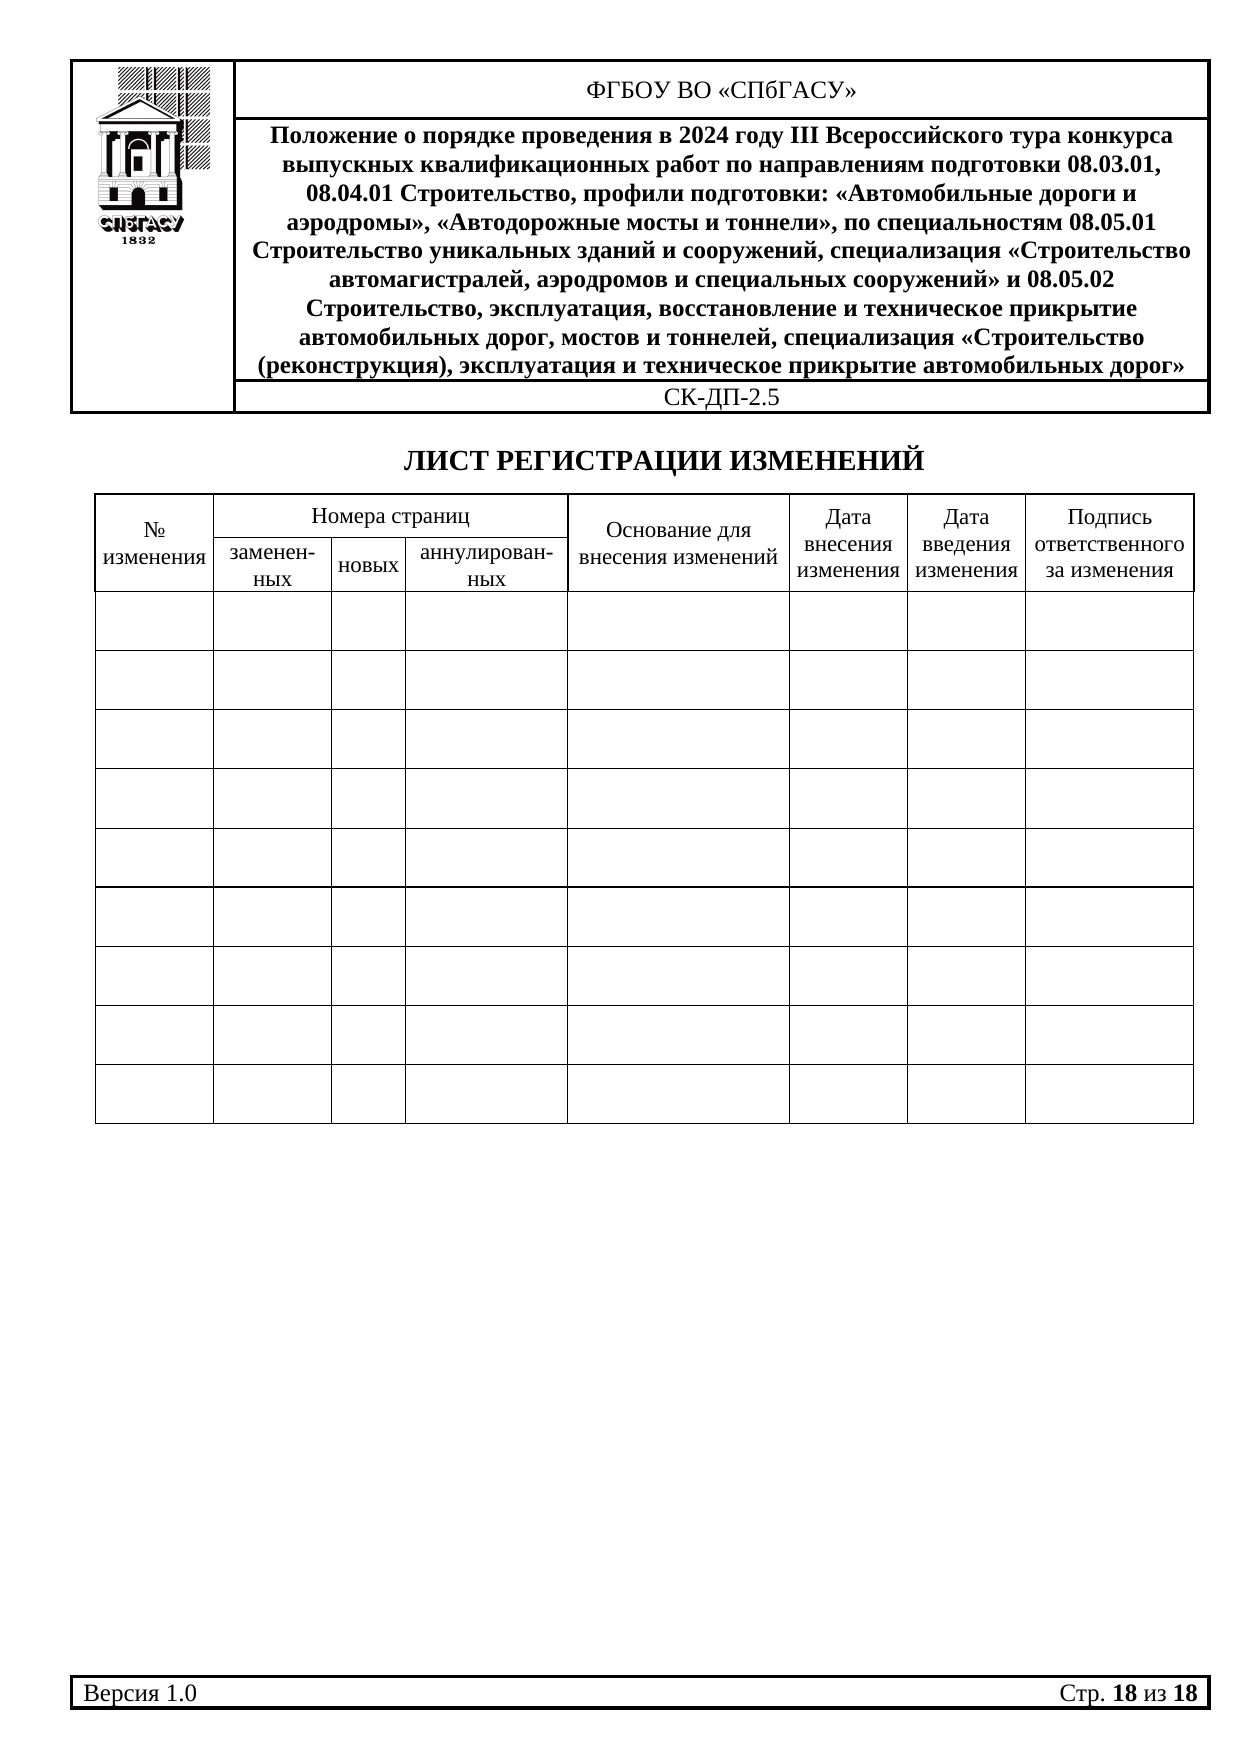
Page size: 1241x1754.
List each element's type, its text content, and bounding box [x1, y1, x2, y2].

table_cell [1026, 1006, 1193, 1064]
table_cell [96, 592, 213, 650]
table_cell [1026, 888, 1193, 946]
table_cell [908, 710, 1025, 768]
table_cell [96, 1065, 213, 1123]
table_cell [1026, 651, 1193, 709]
table_cell [790, 651, 907, 709]
table_cell [908, 1006, 1025, 1064]
table_cell [908, 947, 1025, 1004]
table_cell [568, 947, 789, 1004]
table_cell [406, 947, 567, 1004]
table_cell [214, 651, 331, 709]
table_cell [332, 1065, 405, 1123]
table_cell [568, 592, 789, 650]
table_cell [790, 947, 907, 1004]
table_cell [96, 769, 213, 827]
table_header Дата введения изменения [908, 495, 1025, 591]
table_cell заменен-ных [214, 538, 331, 591]
table_cell [214, 710, 331, 768]
table_cell [1026, 769, 1193, 827]
table_cell [332, 592, 405, 650]
table_cell [568, 829, 789, 886]
table_cell [406, 769, 567, 827]
table_cell [908, 829, 1025, 886]
table_cell [908, 1065, 1025, 1123]
table_cell [96, 947, 213, 1004]
table_cell [214, 769, 331, 827]
table_cell [332, 651, 405, 709]
table_cell [406, 888, 567, 946]
table_cell [214, 1006, 331, 1064]
table_cell [908, 592, 1025, 650]
table_cell [568, 769, 789, 827]
table_cell [908, 769, 1025, 827]
table_cell [790, 1006, 907, 1064]
table_cell [790, 769, 907, 827]
table_cell [406, 829, 567, 886]
table_cell [568, 710, 789, 768]
table_cell [332, 888, 405, 946]
table_cell аннулирован-ных [406, 538, 567, 591]
table_cell [790, 710, 907, 768]
table_cell [96, 651, 213, 709]
table_cell [1026, 947, 1193, 1004]
table_cell [406, 1006, 567, 1064]
table_cell [908, 651, 1025, 709]
table_cell [406, 710, 567, 768]
text ЛИСТ РЕГИСТРАЦИИ ИЗМЕНЕНИЙ [177, 443, 1152, 476]
table_cell [214, 829, 331, 886]
table_cell [406, 1065, 567, 1123]
table_cell [96, 1006, 213, 1064]
table_cell [1026, 829, 1193, 886]
table_cell [214, 947, 331, 1004]
table_cell [214, 1065, 331, 1123]
table_cell [790, 888, 907, 946]
table_cell [790, 1065, 907, 1123]
table_header Дата внесения изменения [790, 495, 907, 591]
table_cell [332, 769, 405, 827]
table_cell [908, 888, 1025, 946]
table_cell [96, 710, 213, 768]
table_cell [1026, 592, 1193, 650]
picture [96, 67, 211, 244]
table_header Номера страниц [214, 495, 567, 537]
table_cell [568, 888, 789, 946]
table_cell [214, 888, 331, 946]
table_cell [96, 888, 213, 946]
table_cell [406, 651, 567, 709]
table_cell [332, 710, 405, 768]
table_cell [1026, 710, 1193, 768]
table_cell [568, 651, 789, 709]
table_header Основание для внесения изменений [569, 495, 789, 591]
table_cell [568, 1006, 789, 1064]
table_header Подпись ответственного за изменения [1026, 495, 1193, 591]
table_cell [332, 829, 405, 886]
table_cell [332, 947, 405, 1004]
table_cell [790, 592, 907, 650]
table_cell [1026, 1065, 1193, 1123]
table_cell новых [332, 538, 405, 591]
table_cell [214, 592, 331, 650]
table_cell [568, 1065, 789, 1123]
table_cell [406, 592, 567, 650]
table_header № изменения [96, 495, 213, 591]
table_cell [790, 829, 907, 886]
table_cell [332, 1006, 405, 1064]
table_cell [96, 829, 213, 886]
